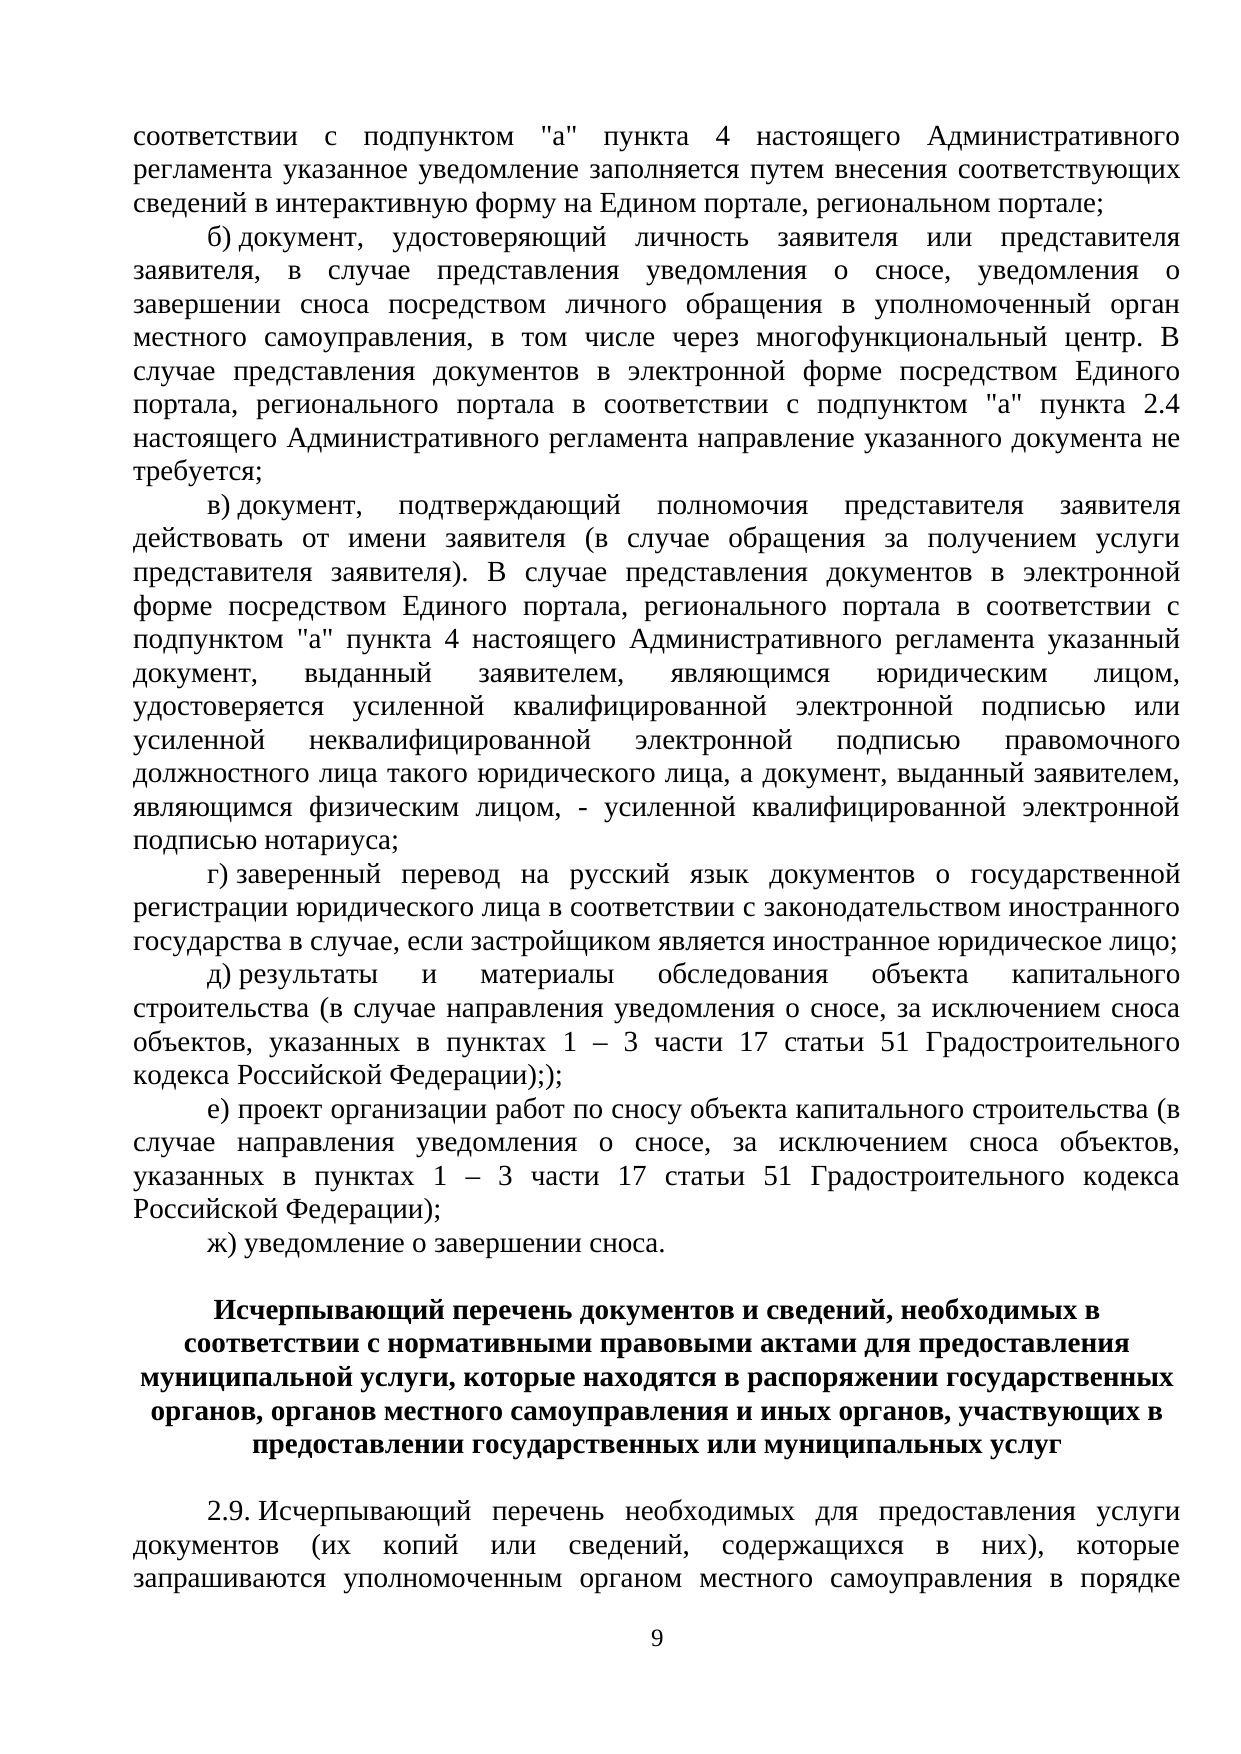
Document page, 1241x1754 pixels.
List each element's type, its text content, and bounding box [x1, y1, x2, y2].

text г) заверенный перевод на русский язык документов о государственной регистрации юридического лица в соответствии с законодательством иностранного государства в случае, если застройщиком является иностранное юридическое лицо; [133, 856, 1181, 957]
text ж) уведомление о завершении сноса. [133, 1225, 1181, 1258]
text е) проект организации работ по сносу объекта капитального строительства (в случае направления уведомления о сносе, за исключением сноса объектов, указанных в пунктах 1 – 3 части 17 статьи 51 Градостроительного кодекса Российской Федерации); [133, 1091, 1181, 1225]
text в) документ, подтверждающий полномочия представителя заявителя действовать от имени заявителя (в случае обращения за получением услуги представителя заявителя). В случае представления документов в электронной форме посредством Единого портала, регионального портала в соответствии с подпунктом "а" пункта 4 настоящего Административного регламента указанный документ, выданный заявителем, являющимся юридическим лицом, удостоверяется усиленной квалифицированной электронной подписью или усиленной неквалифицированной электронной подписью правомочного должностного лица такого юридического лица, а документ, выданный заявителем, являющимся физическим лицом, - усиленной квалифицированной электронной подписью нотариуса; [133, 487, 1181, 856]
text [133, 1493, 1181, 1594]
text д) результаты и материалы обследования объекта капитального строительства (в случае направления уведомления о сносе, за исключением сноса объектов, указанных в пунктах 1 – 3 части 17 статьи 51 Градостроительного кодекса Российской Федерации);); [133, 957, 1181, 1091]
text б) документ, удостоверяющий личность заявителя или представителя заявителя, в случае представления уведомления о сносе, уведомления о завершении сноса посредством личного обращения в уполномоченный орган местного самоуправления, в том числе через многофункциональный центр. В случае представления документов в электронной форме посредством Единого портала, регионального портала в соответствии с подпунктом "а" пункта 2.4 настоящего Административного регламента направление указанного документа не требуется; [133, 219, 1181, 487]
text Исчерпывающий перечень документов и сведений, необходимых в соответствии с нормативными правовыми актами для предоставления муниципальной услуги, которые находятся в распоряжении государственных органов, органов местного самоуправления и иных органов, участвующих в предоставлении государственных или муниципальных услуг [133, 1292, 1181, 1460]
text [133, 118, 1181, 219]
